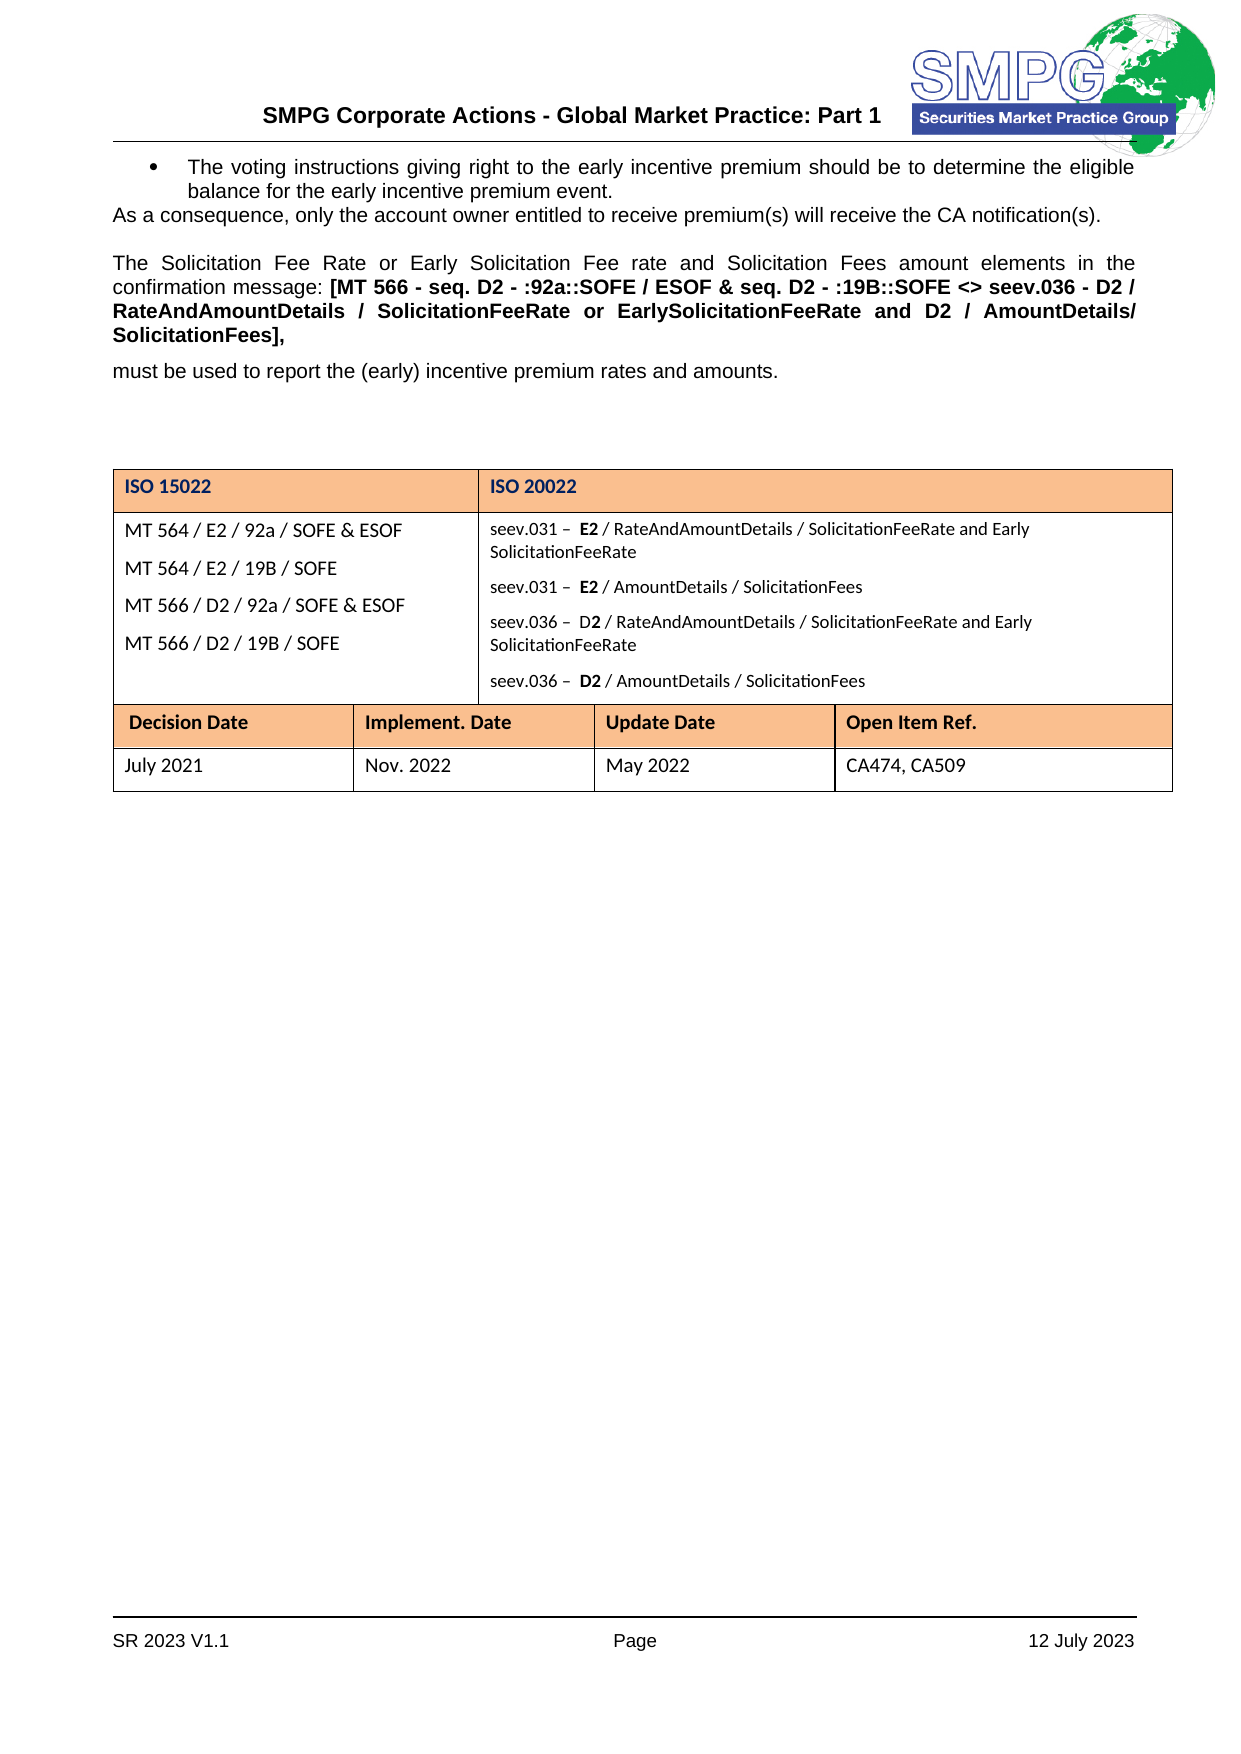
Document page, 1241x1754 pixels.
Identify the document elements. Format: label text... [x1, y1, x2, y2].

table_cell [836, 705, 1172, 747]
list The voting instructions giving right to the early incentive premium should be to determine the eligible balance for the early incentive premium event. [150, 155, 1137, 203]
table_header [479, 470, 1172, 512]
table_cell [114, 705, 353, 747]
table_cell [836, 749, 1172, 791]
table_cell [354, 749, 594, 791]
picture [911, 14, 1216, 157]
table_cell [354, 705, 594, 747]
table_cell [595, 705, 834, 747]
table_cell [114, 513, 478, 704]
text The Solicitation Fee Rate or Early Solicitation Fee rate and Solicitation Fees amount elements in the confirmation message: [MT 566 - seq. D2 - :92a::SOFE / ESOF & seq. D2 - :19B::SOFE <> seev.036 - D2 / RateAndAmountDetails / SolicitationFeeRate or EarlySolicitationFeeRate and D2 / AmountDetails/ SolicitationFees], [112, 251, 1137, 347]
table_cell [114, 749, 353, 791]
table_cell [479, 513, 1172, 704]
text must be used to report the (early) incentive premium rates and amounts. [112, 359, 1137, 383]
text As a consequence, only the account owner entitled to receive premium(s) will receive the CA notification(s). [112, 203, 1137, 227]
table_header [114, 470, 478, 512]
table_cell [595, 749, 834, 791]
